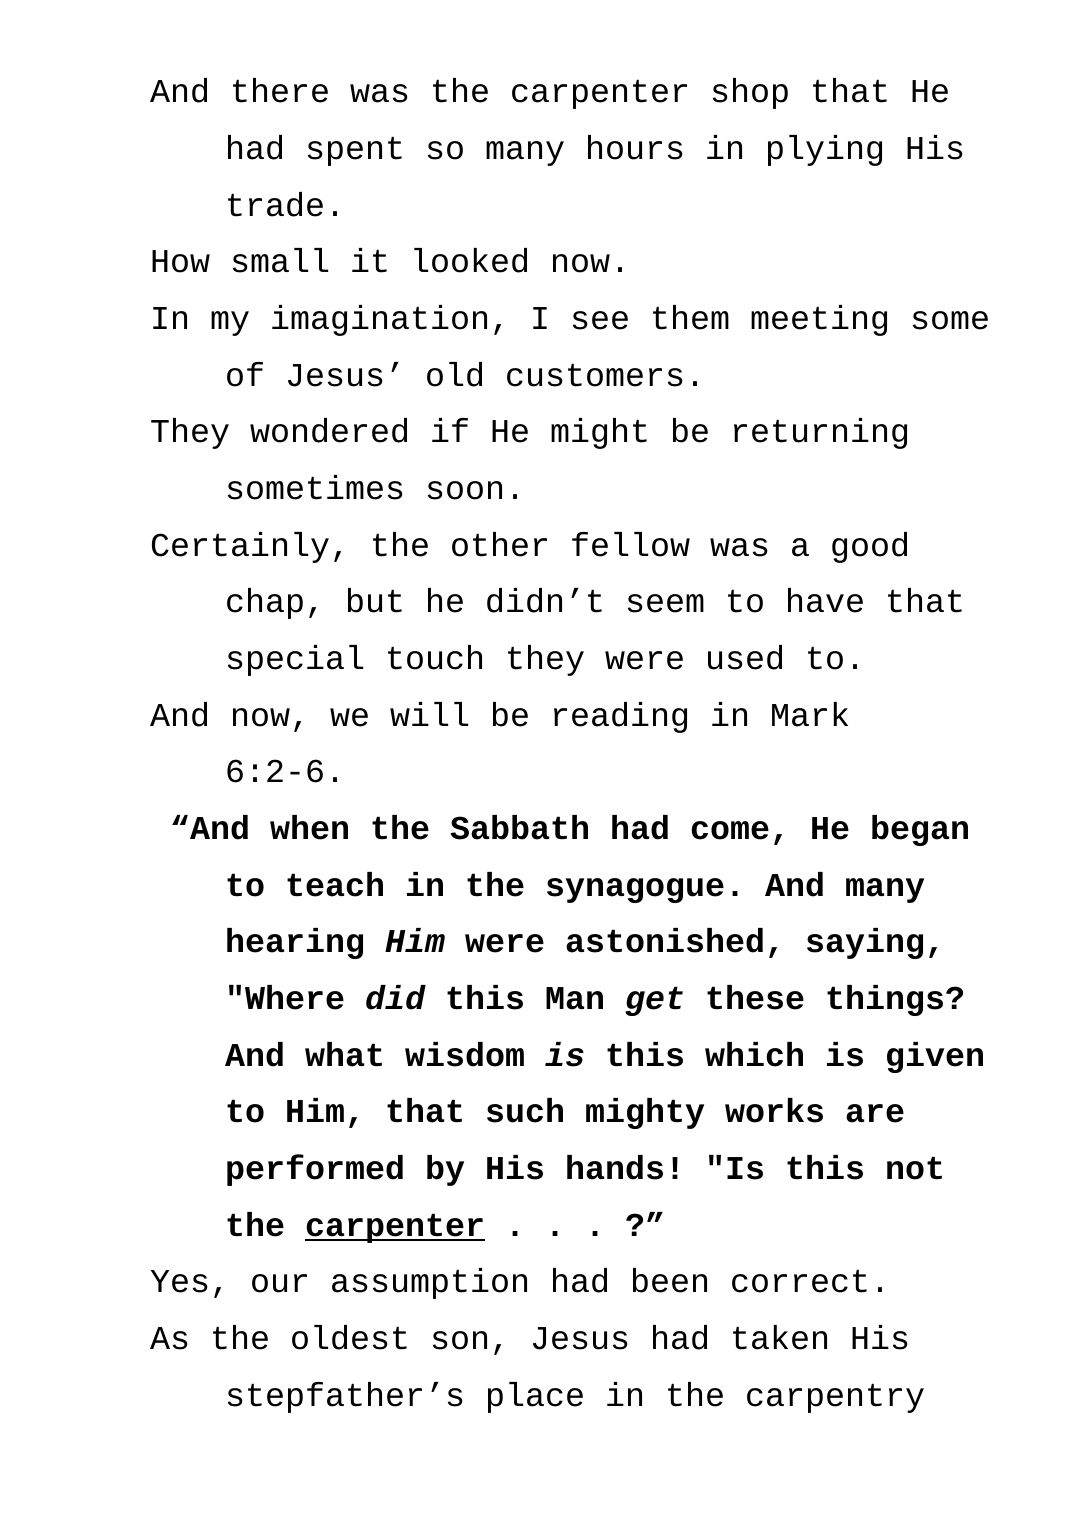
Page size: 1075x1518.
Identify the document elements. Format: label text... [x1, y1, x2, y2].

text “And when the Sabbath had come, He began to teach in the synagogue. And many hearing Him were astonished, saying, "Where did this Man get these things? And what wisdom is this which is given to Him, that such mighty works are performed by His hands! "Is this not the carpenter . . . ?” [150, 812, 1000, 1246]
text They wondered if He might be returning sometimes soon. [150, 415, 1000, 509]
text And now, we will be reading in Mark [150, 698, 1000, 736]
text How small it looked now. [150, 245, 1000, 283]
text Yes, our assumption had been correct. [150, 1265, 1000, 1303]
text 6:2-6. [225, 755, 1000, 793]
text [150, 1322, 1000, 1416]
text And there was the carpenter shop that He had spent so many hours in plying His trade. [150, 75, 1000, 226]
text In my imagination, I see them meeting some of Jesus’ old customers. [150, 302, 1000, 396]
text Certainly, the other fellow was a good chap, but he didn’t seem to have that special touch they were used to. [150, 528, 1000, 679]
